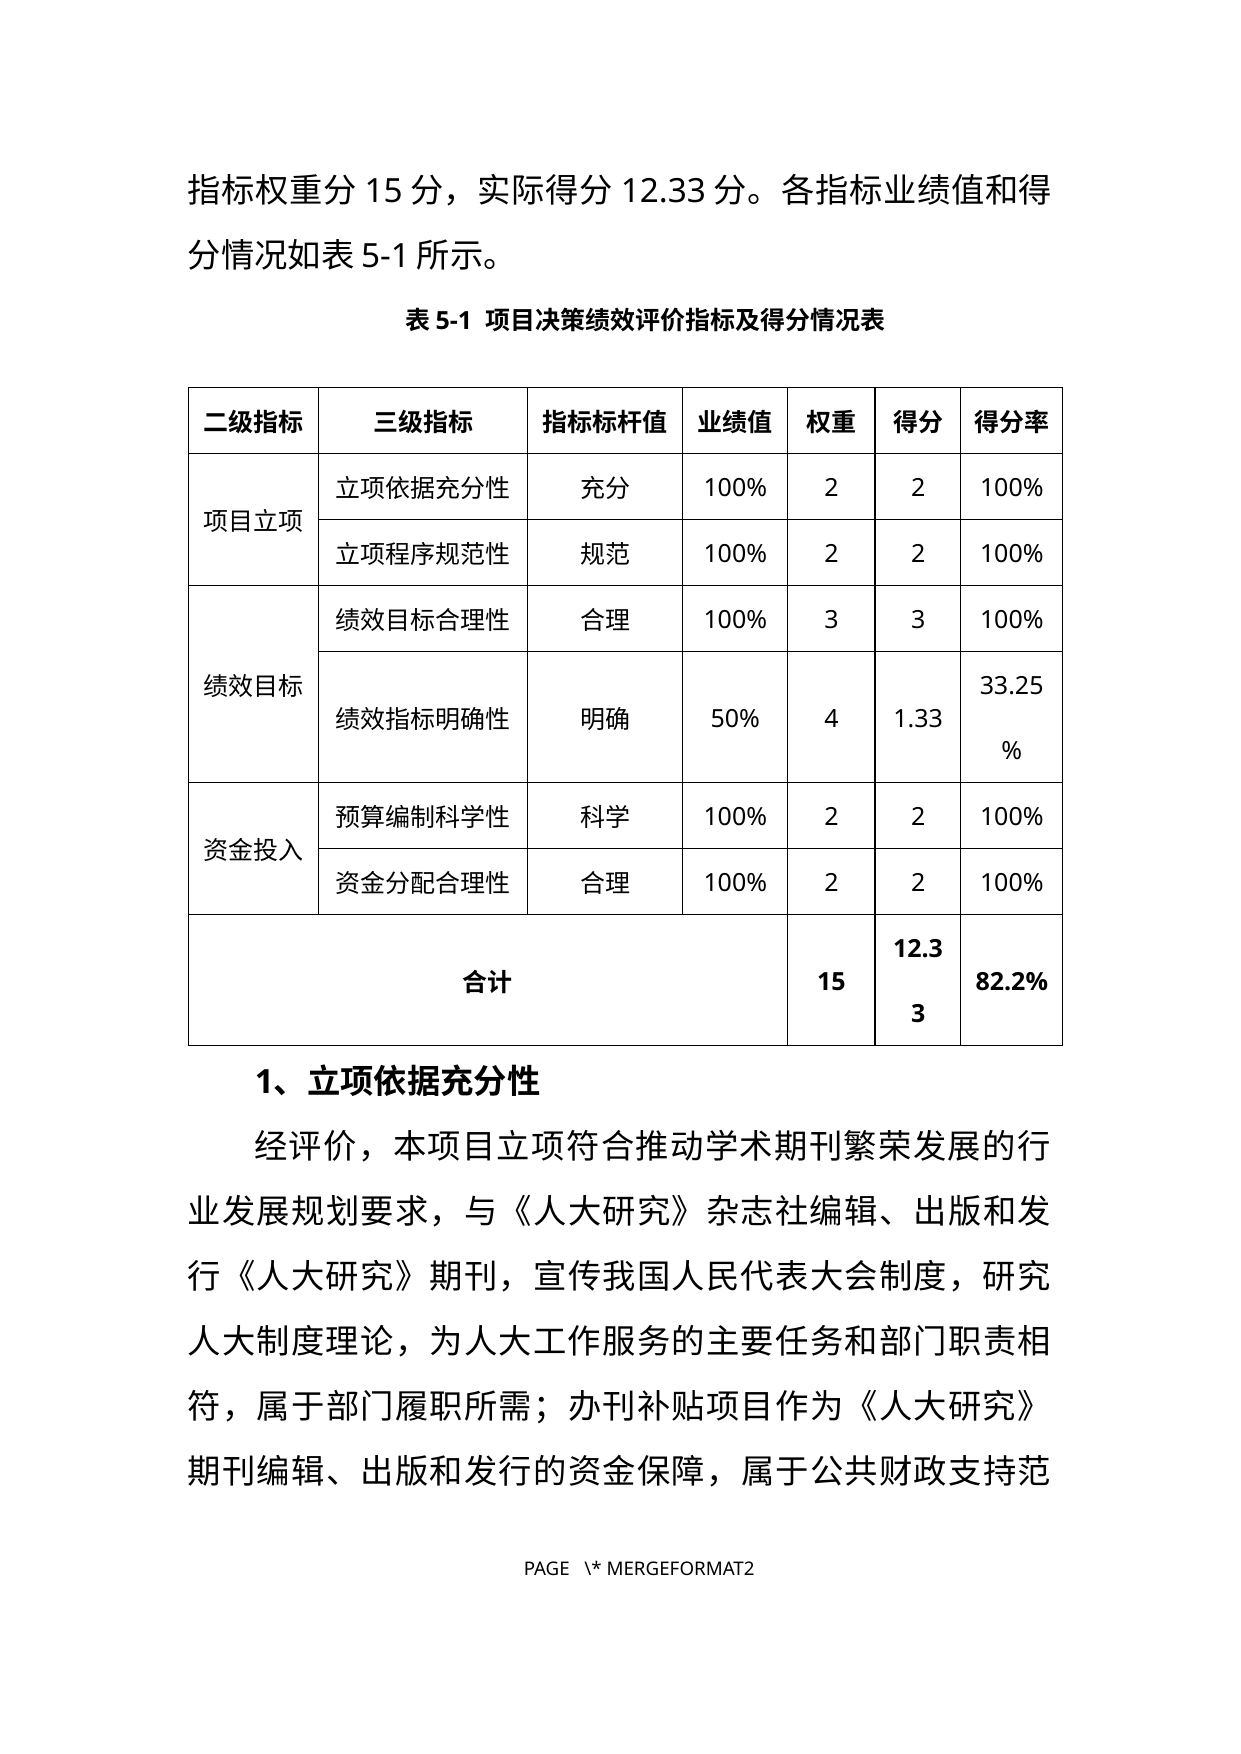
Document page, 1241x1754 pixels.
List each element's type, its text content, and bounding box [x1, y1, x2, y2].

table_cell 预算编制科学性 [319, 783, 527, 848]
table_cell 充分 [528, 454, 682, 519]
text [187, 1111, 1053, 1501]
table_cell 2 [876, 783, 960, 848]
table_header 权重 [788, 388, 874, 453]
table_cell 100% [961, 849, 1062, 914]
table_cell 立项依据充分性 [319, 454, 527, 519]
table_cell 规范 [528, 520, 682, 585]
table_header 业绩值 [683, 388, 787, 453]
table_cell 3 [876, 586, 960, 651]
table_cell 2 [788, 520, 874, 585]
table_cell 合理 [528, 849, 682, 914]
table_cell 合理 [528, 586, 682, 651]
table_cell 绩效目标合理性 [319, 586, 527, 651]
table_cell 100% [683, 849, 787, 914]
subtitle 1、立项依据充分性 [187, 1046, 1053, 1111]
table_cell 2 [876, 849, 960, 914]
table_cell 项目立项 [189, 454, 318, 585]
table_cell 15 [788, 915, 874, 1045]
table_cell 100% [683, 783, 787, 848]
table_cell 2 [788, 783, 874, 848]
table_cell 2 [788, 454, 874, 519]
text 表5-1 项目决策绩效评价指标及得分情况表 [187, 286, 1053, 351]
table_header 二级指标 [189, 388, 318, 453]
table_cell 科学 [528, 783, 682, 848]
table_cell 立项程序规范性 [319, 520, 527, 585]
table_cell 2 [876, 520, 960, 585]
table_cell 1.33 [876, 652, 960, 782]
table_cell 2 [876, 454, 960, 519]
table_cell 33.25% [961, 652, 1062, 782]
table_cell 50% [683, 652, 787, 782]
table_header 得分率 [961, 388, 1062, 453]
table_cell 82.2% [961, 915, 1062, 1045]
table_cell 2 [788, 849, 874, 914]
table_cell 绩效目标 [189, 586, 318, 782]
table_header 得分 [876, 388, 960, 453]
table_cell 100% [961, 586, 1062, 651]
table_cell 3 [788, 586, 874, 651]
table_cell 100% [683, 586, 787, 651]
table_cell 明确 [528, 652, 682, 782]
table_cell 资金投入 [189, 783, 318, 914]
table_cell 100% [683, 454, 787, 519]
table_cell 12.33 [876, 915, 960, 1045]
table_cell 合计 [189, 915, 787, 1045]
table_cell 100% [961, 783, 1062, 848]
table_cell 4 [788, 652, 874, 782]
table_header 三级指标 [319, 388, 527, 453]
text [187, 156, 1053, 286]
table_cell 资金分配合理性 [319, 849, 527, 914]
table_cell 100% [961, 454, 1062, 519]
table_cell 100% [961, 520, 1062, 585]
table_header 指标标杆值 [528, 388, 682, 453]
table_cell 绩效指标明确性 [319, 652, 527, 782]
table_cell 100% [683, 520, 787, 585]
